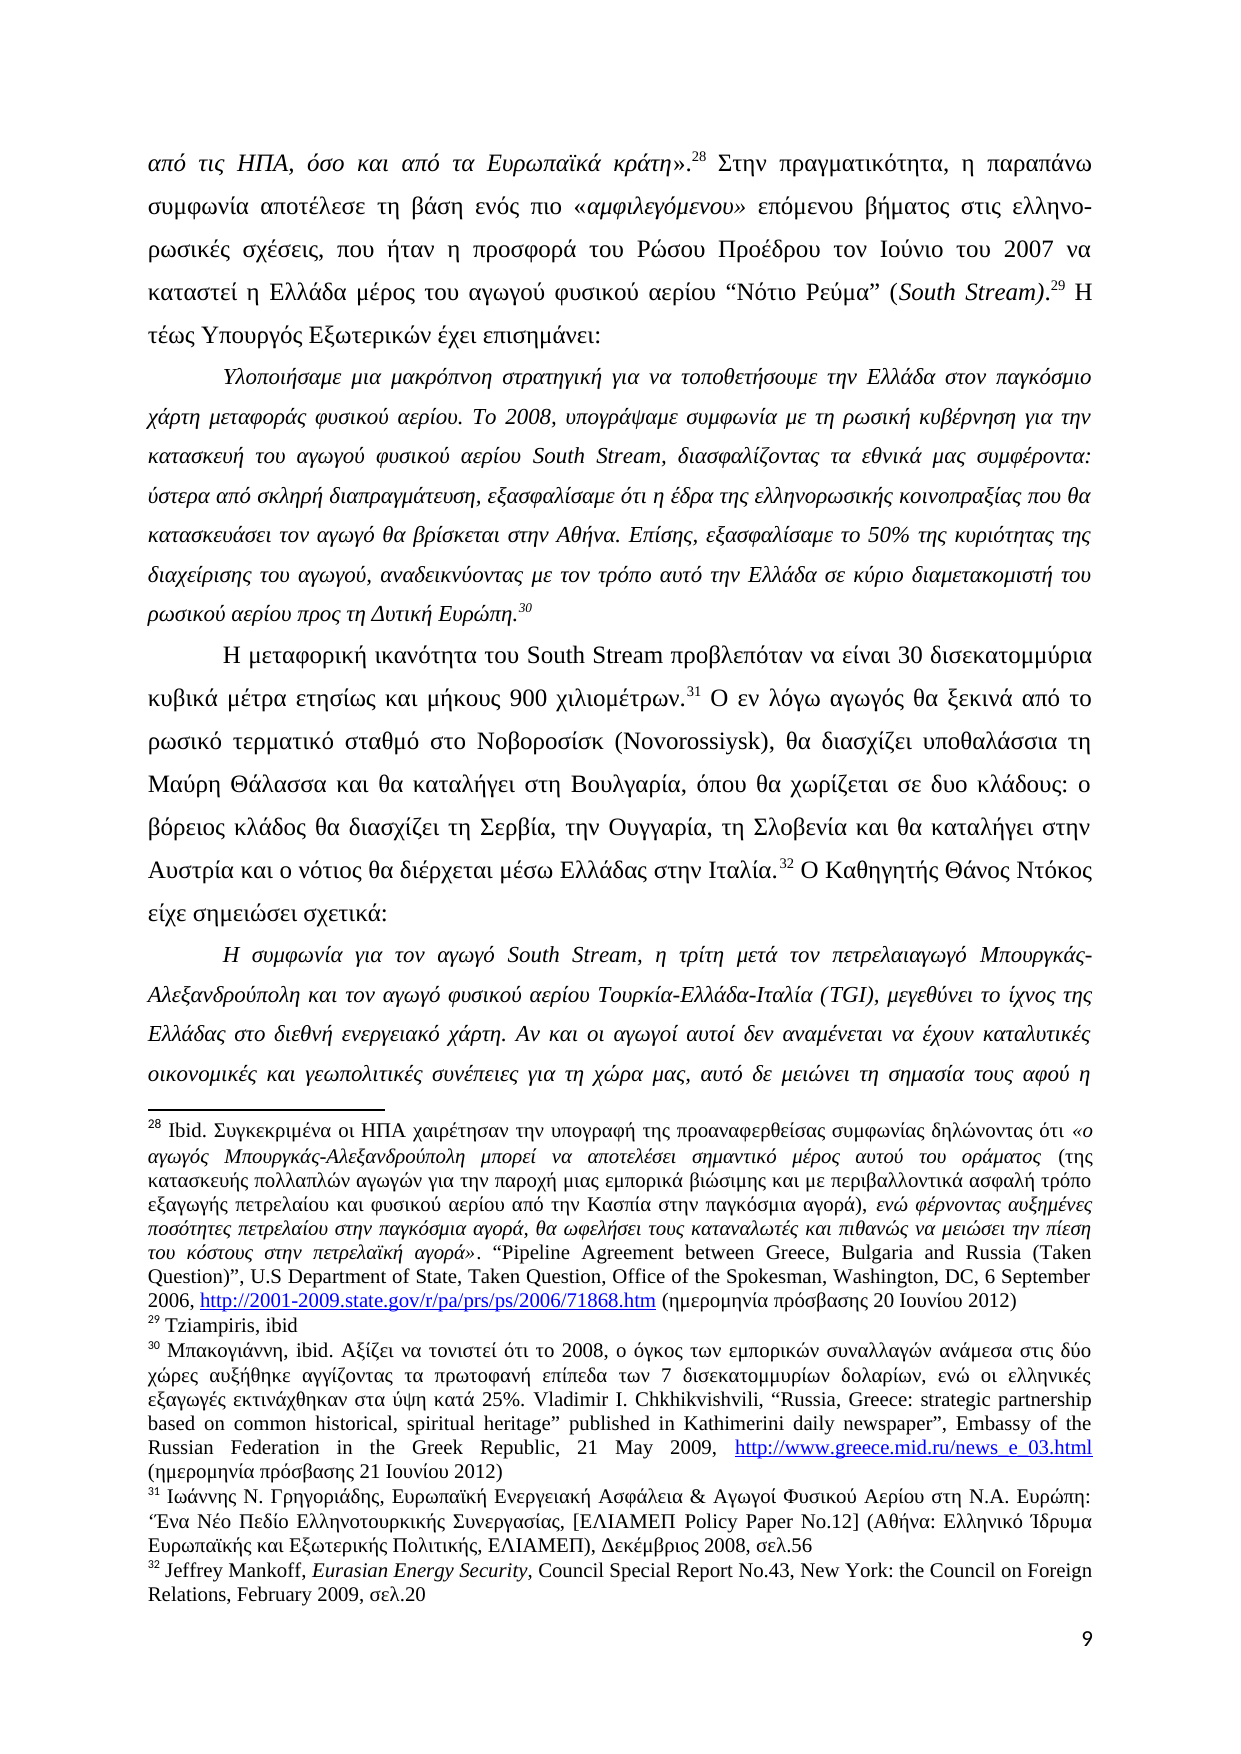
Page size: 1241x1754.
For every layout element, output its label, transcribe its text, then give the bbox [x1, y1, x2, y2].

text Η μεταφορική ικανότητα του South Stream προβλεπόταν να είναι 30 δισεκατομμύρια κυβικά μέτρα ετησίως και μήκους 900 χιλιομέτρων. Ο εν λόγω αγωγός θα ξεκινά από το ρωσικό τερματικό σταθμό στο Νοβοροσίσκ (Novorossiysk), θα διασχίζει υποθαλάσσια τη Μαύρη Θάλασσα και θα καταλήγει στη Βουλγαρία, όπου θα χωρίζεται σε δυο κλάδους: ο βόρειος κλάδος θα διασχίζει τη Σερβία, την Ουγγαρία, τη Σλοβενία και θα καταλήγει στην Αυστρία και ο νότιος θα διέρχεται μέσω Ελλάδας στην Ιταλία. Ο Καθηγητής Θάνος Ντόκος είχε σημειώσει σχετικά: [148, 640, 1092, 927]
text Υλοποιήσαμε μια μακρόπνοη στρατηγική για να τοποθετήσουμε την Ελλάδα στον παγκόσμιο χάρτη μεταφοράς φυσικού αερίου. Το 2008, υπογράψαμε συμφωνία με τη ρωσική κυβέρνηση για την κατασκευή του αγωγού φυσικού αερίου South Stream, διασφαλίζοντας τα εθνικά μας συμφέροντα: ύστερα από σκληρή διαπραγμάτευση, εξασφαλίσαμε ότι η έδρα της ελληνορωσικής κοινοπραξίας που θα κατασκευάσει τον αγωγό θα βρίσκεται στην Αθήνα. Επίσης, εξασφαλίσαμε το 50% της κυριότητας της διαχείρισης του αγωγού, αναδεικνύοντας με τον τρόπο αυτό την Ελλάδα σε κύριο διαμετακομιστή του ρωσικού αερίου προς τη Δυτική Ευρώπη. [148, 363, 1092, 627]
text Όμως, σύμφωνα με τον Καθηγητή Αριστοτέλη Τζιαμπίρη τα συνολικά ποσά και οφέλη που θα αποκόμιζε η Ελλάδα δεν ήταν τόσο ουσιαστικά, ενώ επίσης η συμφωνία δε θα εξασφάλιζε τις ενεργειακές ανάγκες της χώρας. Ωστόσο, όπως αναφέρει ο Τζιαμπίρης «η συμφωνία του αγωγού είναι σημαντική ως ένα μάλλον “εύκολο” πρώτο βήμα, με οφέλη για όλους τους εμπλεκόμενους, καθώς και με τις λιγότερο δυνατόν διαφωνίες ή αντιρρήσεις τόσο από τις ΗΠΑ, όσο και από τα Ευρωπαϊκά κράτη». Στην πραγματικότητα, η παραπάνω συμφωνία αποτέλεσε τη βάση ενός πιο «αμφιλεγόμενου» επόμενου βήματος στις ελληνο-ρωσικές σχέσεις, που ήταν η προσφορά του Ρώσου Προέδρου τον Ιούνιο του 2007 να καταστεί η Ελλάδα μέρος του αγωγού φυσικού αερίου “Νότιο Ρεύμα” (South Stream). Η τέως Υπουργός Εξωτερικών έχει επισημάνει: [148, 148, 1092, 349]
text Η συμφωνία για τον αγωγό South Stream, η τρίτη μετά τον πετρελαιαγωγό Μπουργκάς-Αλεξανδρούπολη και τον αγωγό φυσικού αερίου Τουρκία-Ελλάδα-Ιταλία (TGI), μεγεθύνει το ίχνος της Ελλάδας στο διεθνή ενεργειακό χάρτη. Αν και οι αγωγοί αυτοί δεν αναμένεται να έχουν καταλυτικές οικονομικές και γεωπολιτικές συνέπειες για τη χώρα μας, αυτό δε μειώνει τη σημασία τους αφού η Ελλάδα βρίσκεται σε μια περιοχή όπου τα διάφορα δίκτυα-ενέργειας, μεταφορών, τηλεπικοινωνιών, κλπ.-συνεπάγονται πολιτικά και οικονομικά οφέλη για τις χώρες που συμμετέχουν. Αντίστροφα, μη συμμετοχή σημαίνει περιθωριοποίηση προς όφελος κάποιου άλλου. [148, 942, 1092, 1086]
